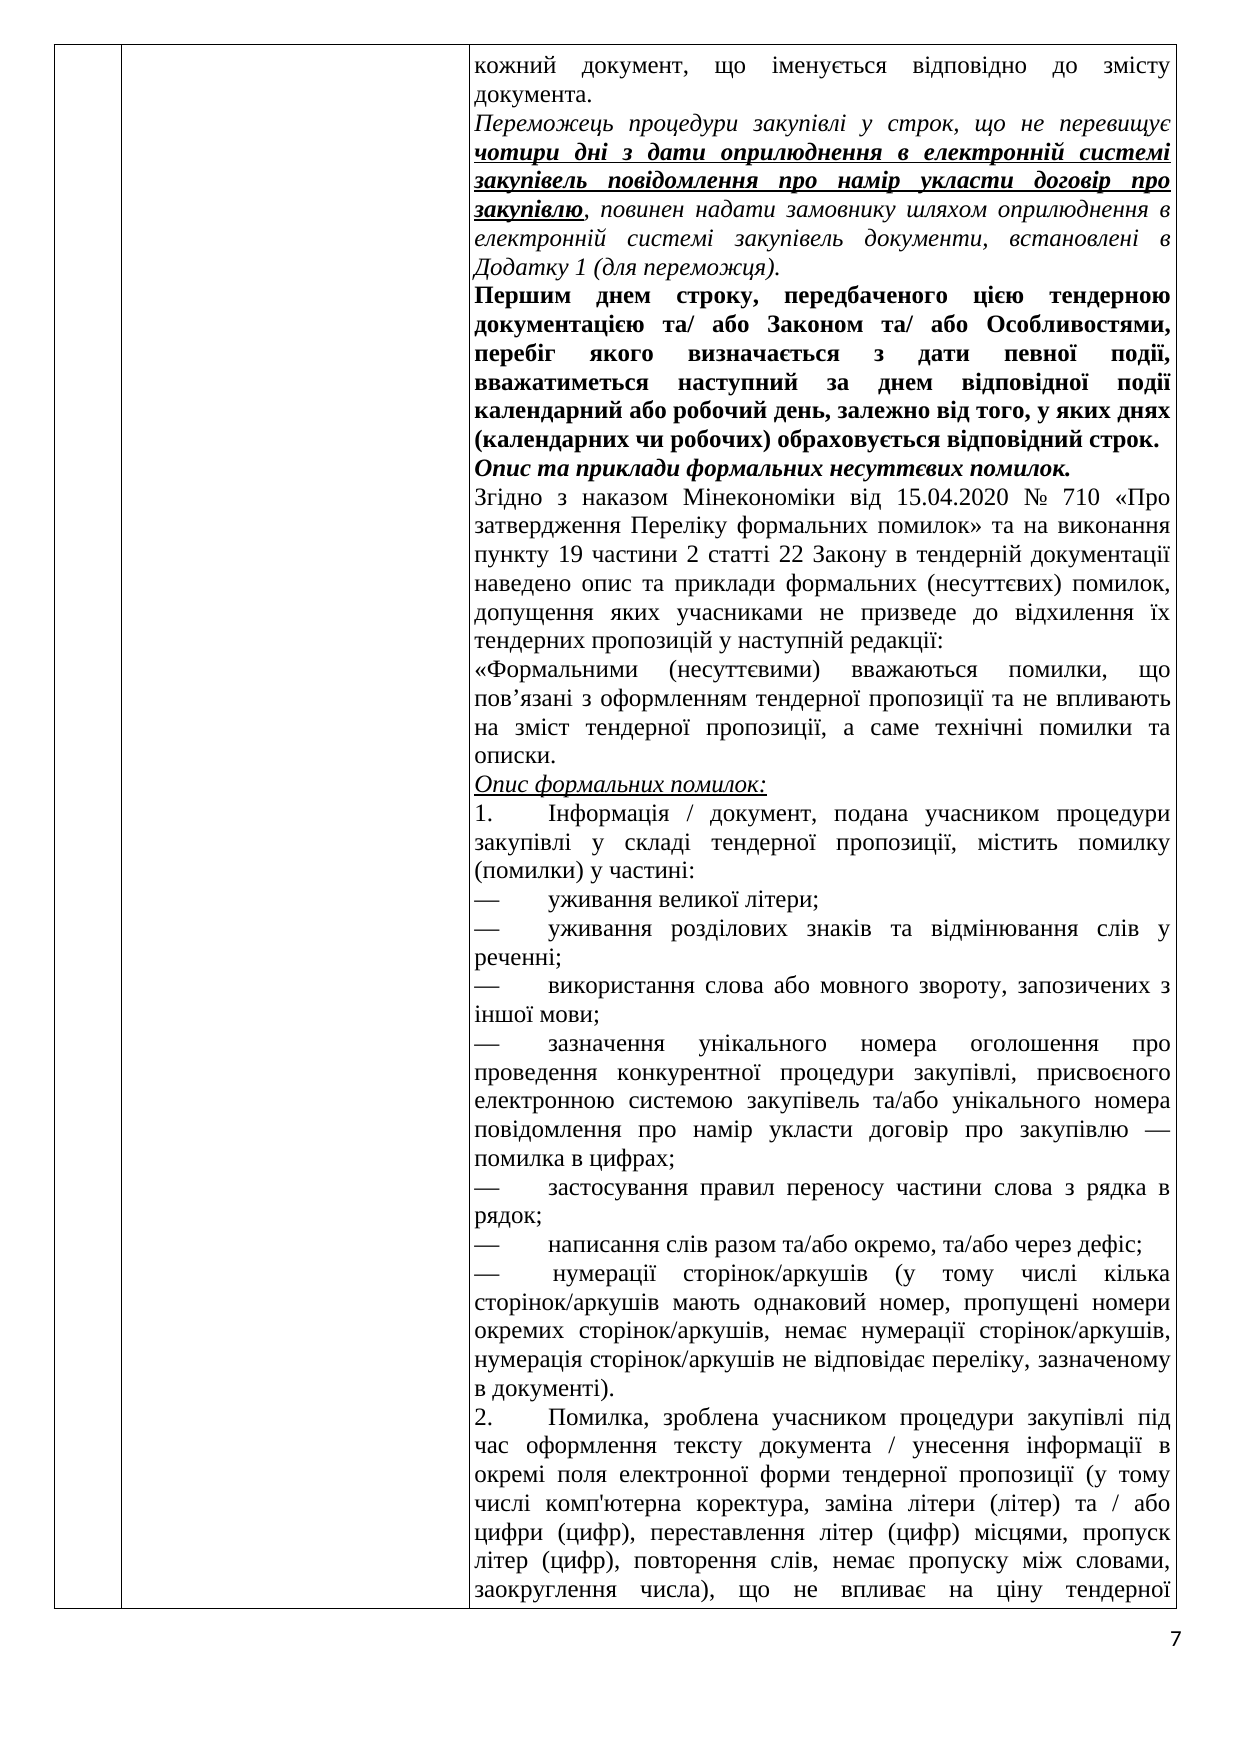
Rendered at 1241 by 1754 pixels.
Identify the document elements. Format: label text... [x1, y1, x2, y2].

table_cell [470, 45, 1176, 1608]
table_cell 1 [55, 45, 121, 1608]
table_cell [122, 45, 469, 1608]
